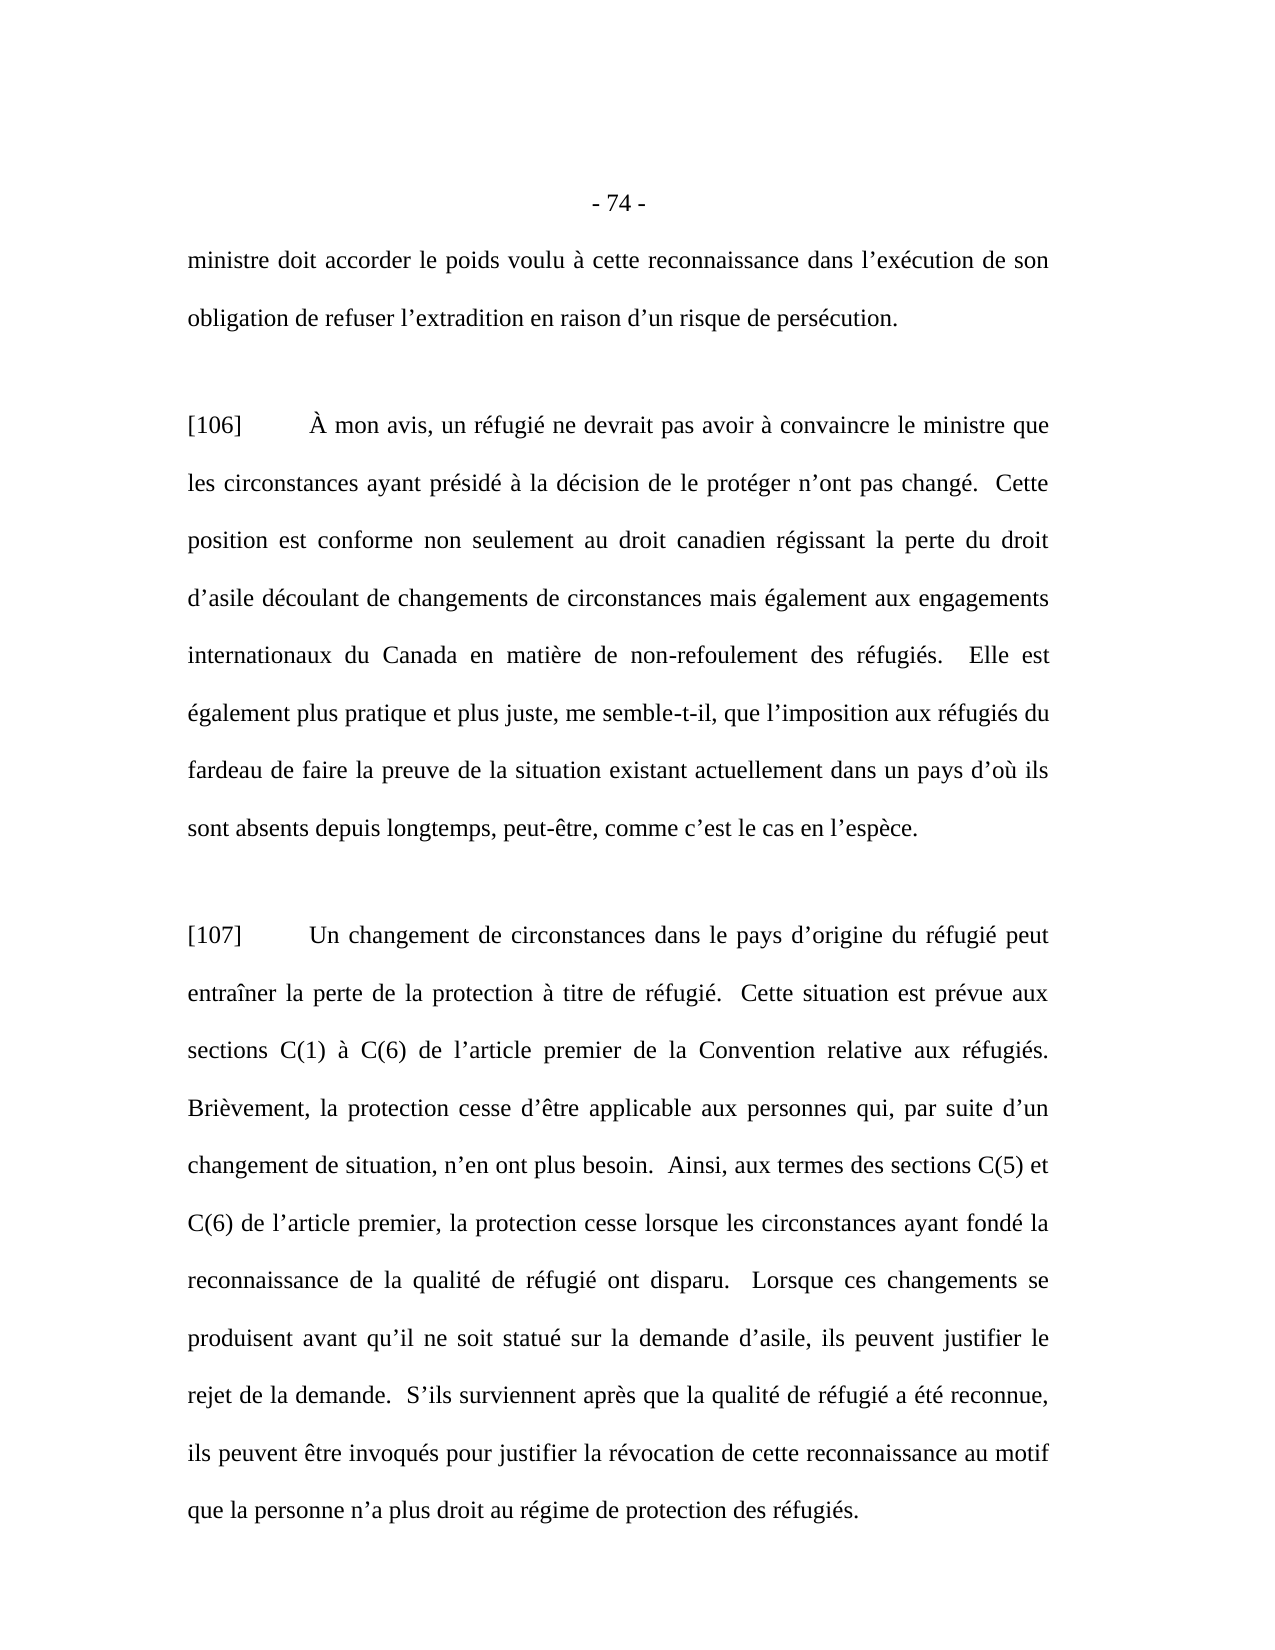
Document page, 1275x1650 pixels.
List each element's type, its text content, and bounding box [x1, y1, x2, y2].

list Un changement de circonstances dans le pays d’origine du réfugié peut entraîner la perte de la protection à titre de réfugié. Cette situation est prévue aux sections C(1) à C(6) de l’article premier de la Convention relative aux réfugiés. Brièvement, la protection cesse d’être applicable aux personnes qui, par suite d’un changement de situation, n’en ont plus besoin. Ainsi, aux termes des sections C(5) et C(6) de l’article premier, la protection cesse lorsque les circonstances ayant fondé la reconnaissance de la qualité de réfugié ont disparu. Lorsque ces changements se produisent avant qu’il ne soit statué sur la demande d’asile, ils peuvent justifier le rejet de la demande. S’ils surviennent après que la qualité de réfugié a été reconnue, ils peuvent être invoqués pour justifier la révocation de cette reconnaissance au motif que la personne n’a plus droit au régime de protection des réfugiés. [187, 920, 1050, 1524]
list À mon avis, un réfugié ne devrait pas avoir à convaincre le ministre que les circonstances ayant présidé à la décision de le protéger n’ont pas changé. Cette position est conforme non seulement au droit canadien régissant la perte du droit d’asile découlant de changements de circonstances mais également aux engagements internationaux du Canada en matière de non-refoulement des réfugiés. Elle est également plus pratique et plus juste, me semble-t-il, que l’imposition aux réfugiés du fardeau de faire la preuve de la situation existant actuellement dans un pays d’où ils sont absents depuis longtemps, peut-être, comme c’est le cas en l’espèce. [187, 410, 1050, 841]
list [187, 245, 1050, 331]
